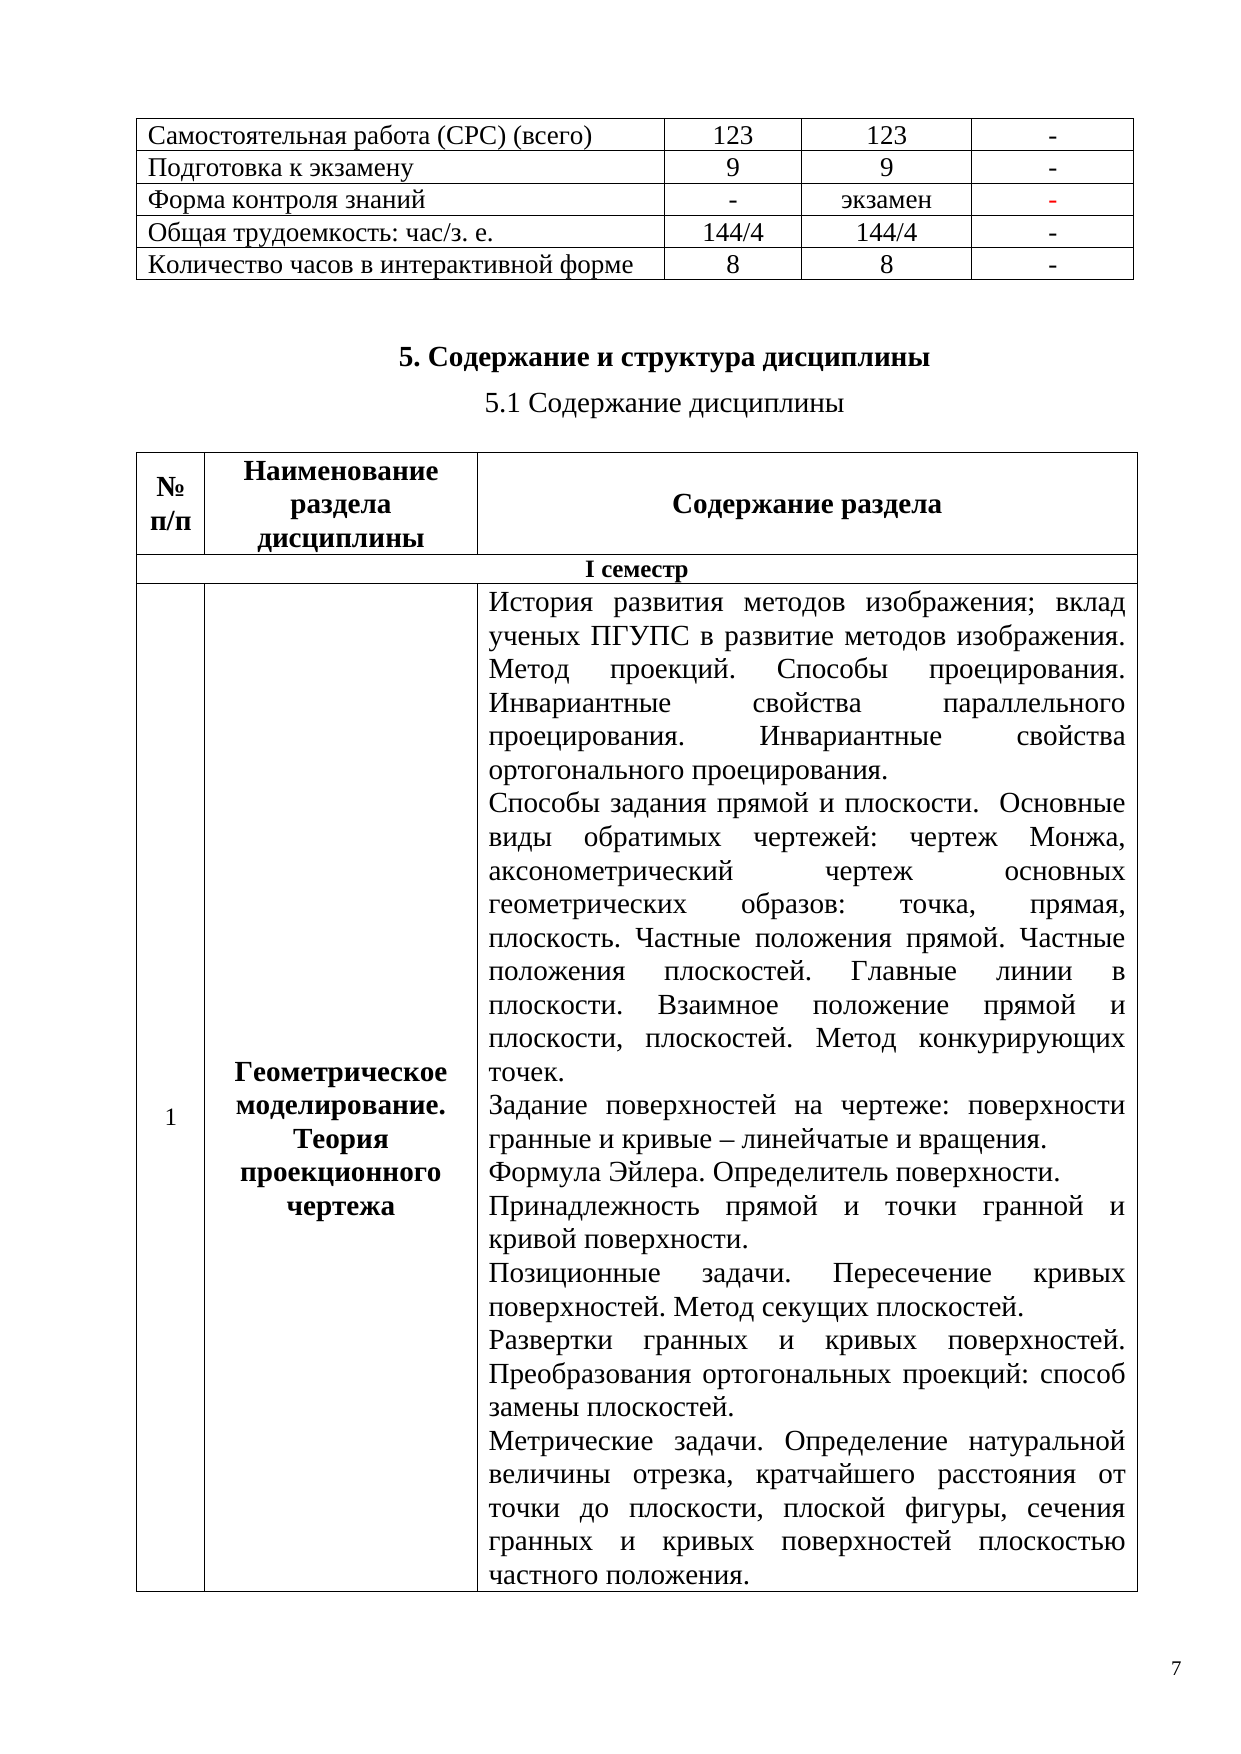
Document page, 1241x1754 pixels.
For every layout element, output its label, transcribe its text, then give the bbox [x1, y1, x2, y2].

table_cell - [972, 184, 1133, 215]
table_cell 123 [665, 119, 801, 150]
table_cell Подготовка к экзамену [137, 151, 664, 182]
table_cell экзамен [802, 184, 971, 215]
table_header Наименование раздела дисциплины [205, 453, 477, 553]
table_cell - [665, 184, 801, 215]
table_cell 144/4 [665, 216, 801, 247]
table_cell 8 [802, 248, 971, 279]
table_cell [205, 584, 477, 1591]
table_cell 9 [665, 151, 801, 182]
table_cell - [972, 119, 1133, 150]
table_cell I семестр [137, 555, 1137, 583]
table_cell 9 [802, 151, 971, 182]
table_header № п/п [137, 453, 204, 553]
table_cell - [972, 216, 1133, 247]
table_cell Форма контроля знаний [137, 184, 664, 215]
table_cell - [972, 248, 1133, 279]
table_cell - [972, 151, 1133, 182]
table_cell 144/4 [802, 216, 971, 247]
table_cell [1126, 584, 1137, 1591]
text 5. Содержание и структура дисциплины [148, 339, 1181, 372]
table_header Содержание раздела [478, 453, 1137, 553]
table_cell 123 [802, 119, 971, 150]
table_cell Общая трудоемкость: час/з. е. [137, 216, 664, 247]
table_cell Количество часов в интерактивной форме [137, 248, 664, 279]
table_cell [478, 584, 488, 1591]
table_cell 1 2 [137, 584, 204, 1591]
table_cell 8 [665, 248, 801, 279]
table_cell Самостоятельная работа (СРС) (всего) [137, 119, 664, 150]
text 5.1 Содержание дисциплины [148, 385, 1181, 418]
